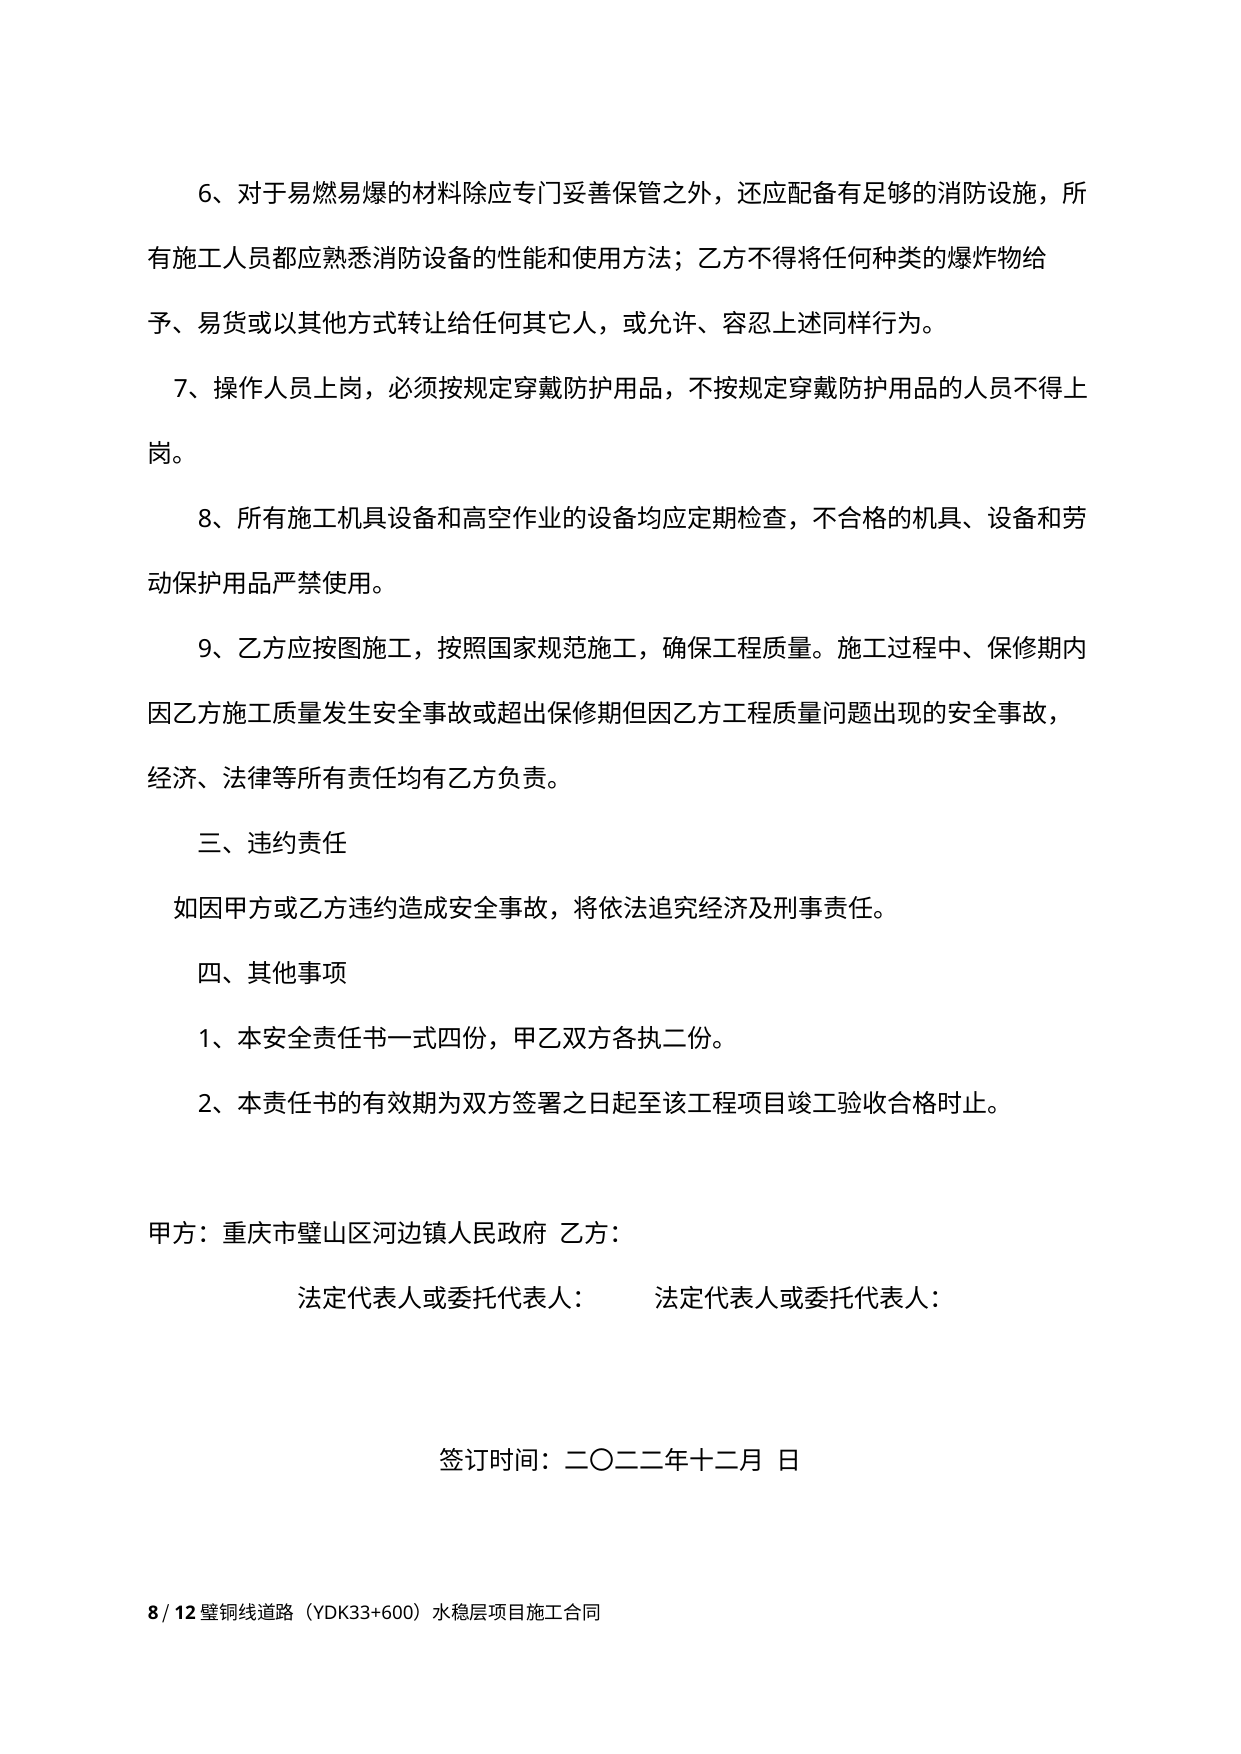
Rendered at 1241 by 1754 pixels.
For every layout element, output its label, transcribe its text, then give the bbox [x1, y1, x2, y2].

text 2、本责任书的有效期为双方签署之日起至该工程项目竣工验收合格时止。 [148, 1069, 1093, 1134]
text 8、所有施工机具设备和高空作业的设备均应定期检查，不合格的机具、设备和劳动保护用品严禁使用。 [148, 484, 1093, 614]
text 1、本安全责任书一式四份，甲乙双方各执二份。 [148, 1004, 1093, 1069]
text 7、操作人员上岗，必须按规定穿戴防护用品，不按规定穿戴防护用品的人员不得上岗。 [148, 354, 1093, 484]
text 三、违约责任 [148, 809, 1093, 874]
text 如因甲方或乙方违约造成安全事故，将依法追究经济及刑事责任。 [148, 874, 1093, 939]
text 9、乙方应按图施工，按照国家规范施工，确保工程质量。施工过程中、保修期内因乙方施工质量发生安全事故或超出保修期但因乙方工程质量问题出现的安全事故，经济、法律等所有责任均有乙方负责。 [148, 614, 1093, 809]
text 法定代表人或委托代表人： 法定代表人或委托代表人： [298, 1264, 1093, 1329]
text 甲方：重庆市璧山区河边镇人民政府 乙方： [148, 1199, 1093, 1264]
text 签订时间：二〇二二年十二月 日 [148, 1426, 1093, 1491]
text 6、对于易燃易爆的材料除应专门妥善保管之外，还应配备有足够的消防设施，所有施工人员都应熟悉消防设备的性能和使用方法；乙方不得将任何种类的爆炸物给予、易货或以其他方式转让给任何其它人，或允许、容忍上述同样行为。 [148, 159, 1093, 354]
text 四、其他事项 [148, 939, 1093, 1004]
